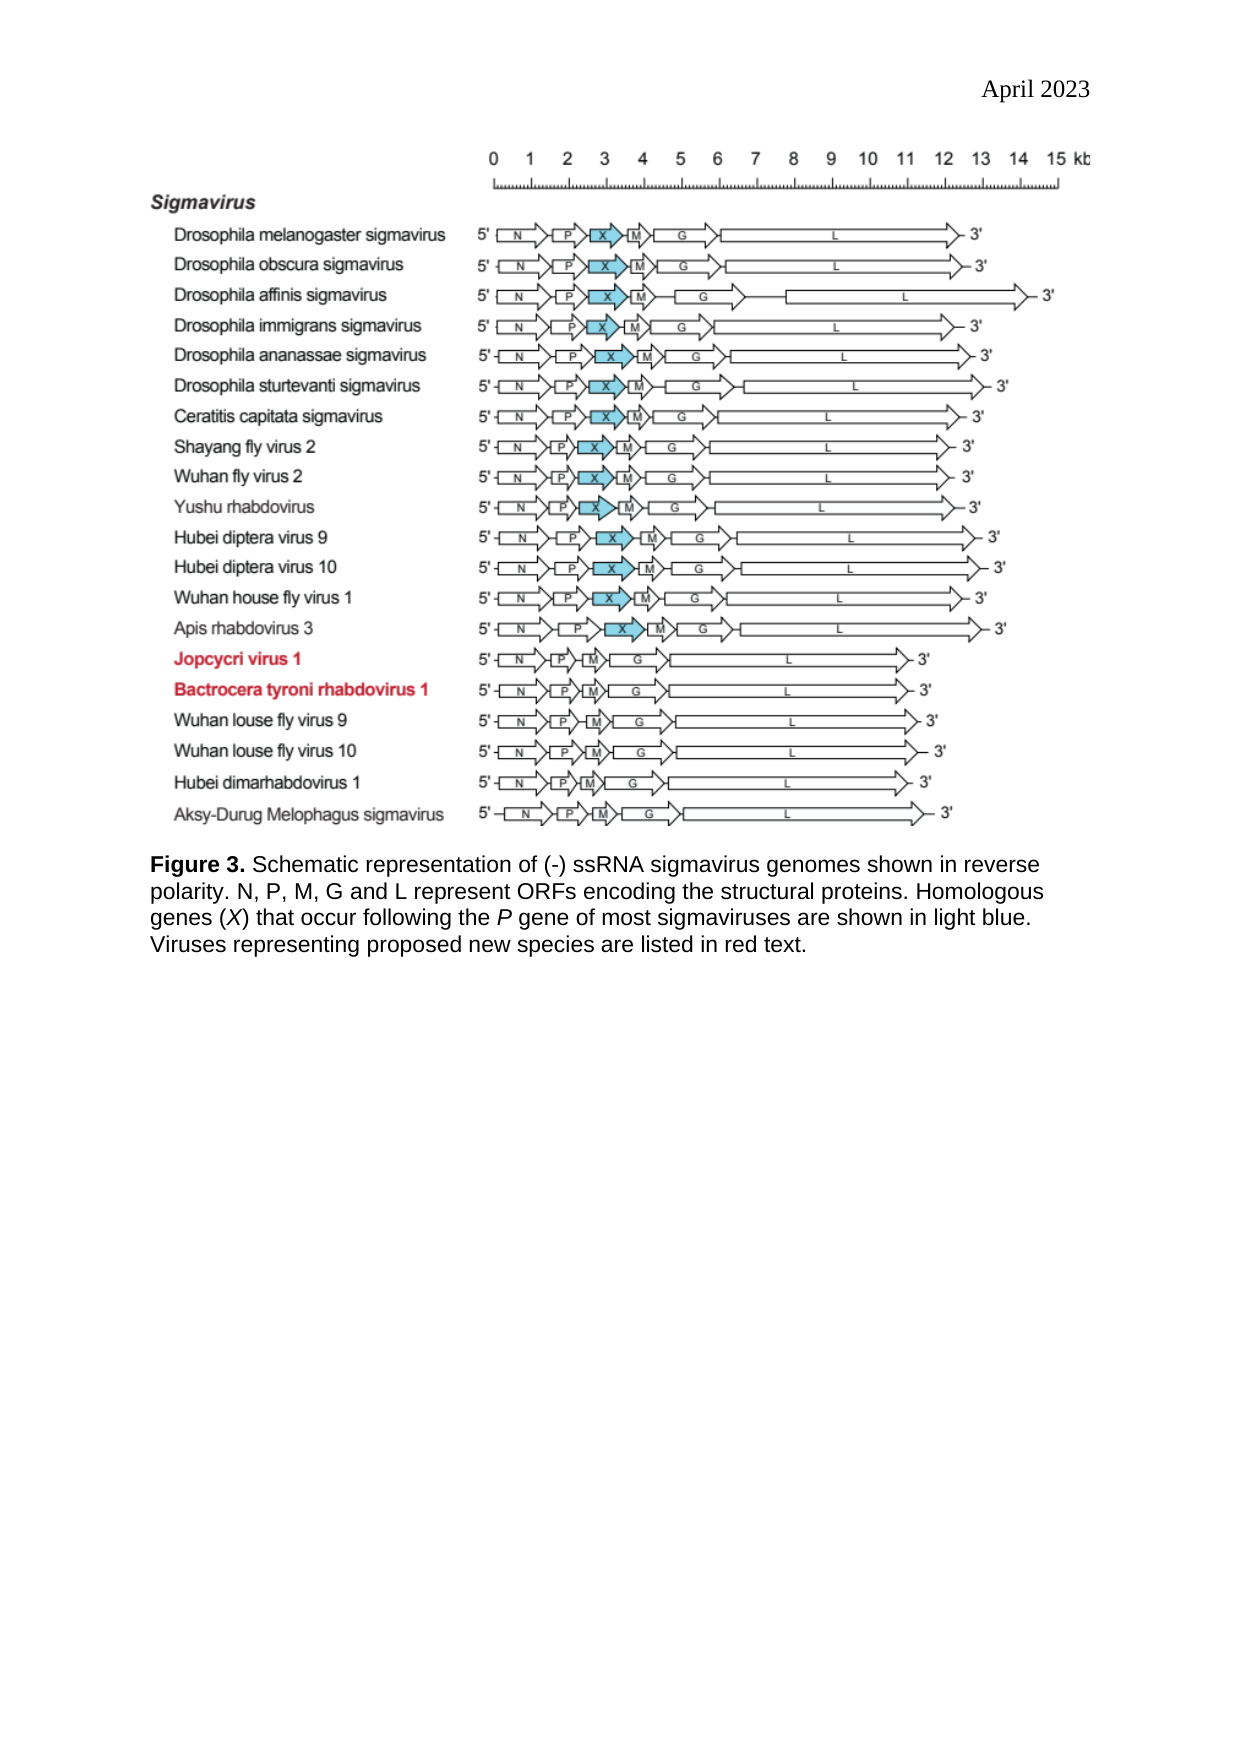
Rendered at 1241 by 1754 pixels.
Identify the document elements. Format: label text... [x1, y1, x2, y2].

text Figure 3. Schematic representation of (-) ssRNA sigmavirus genomes shown in reverse polarity. N, P, M, G and L represent ORFs encoding the structural proteins. Homologous genes (X) that occur following the P gene of most sigmaviruses are shown in light blue. Viruses representing proposed new species are listed in red text. [150, 851, 1090, 957]
